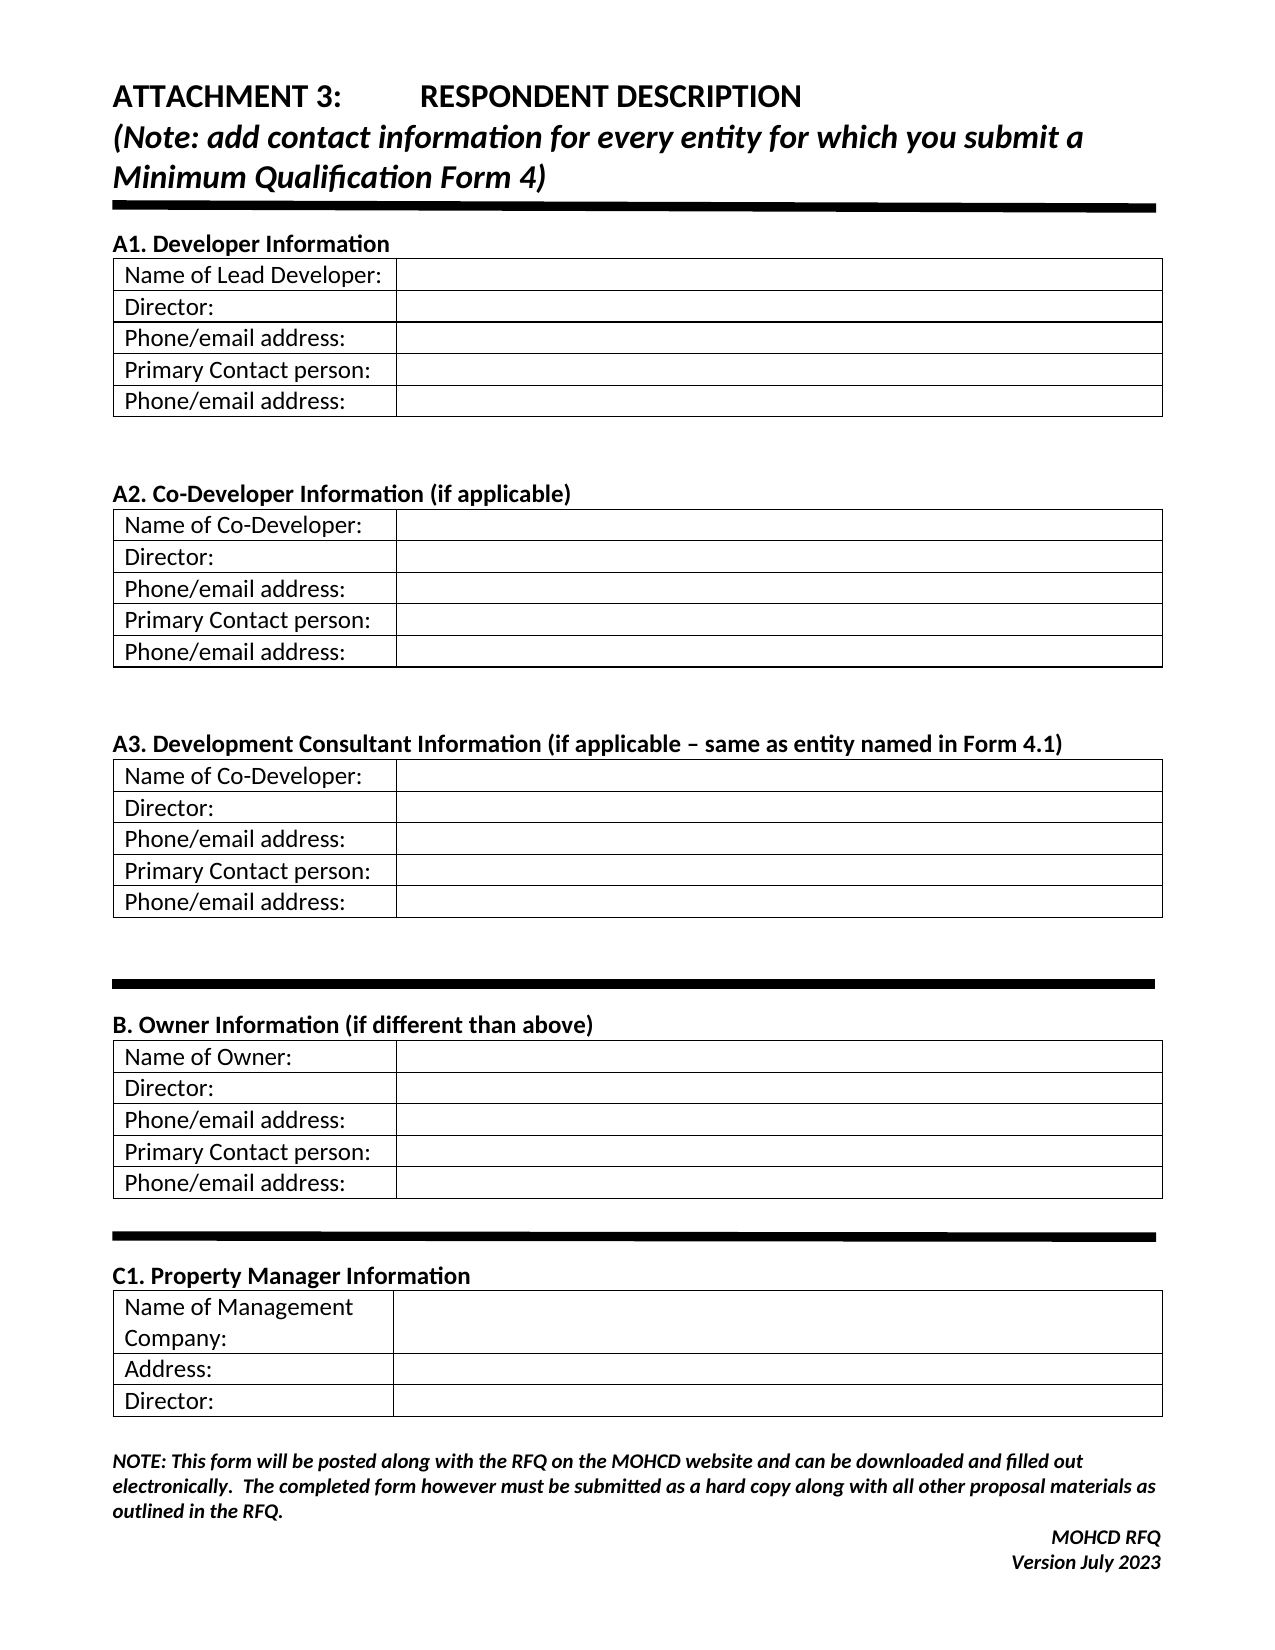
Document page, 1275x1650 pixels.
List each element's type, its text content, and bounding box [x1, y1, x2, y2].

table_cell [397, 541, 1162, 572]
table_cell Director: [114, 541, 396, 572]
table_cell Phone/email address: [114, 1104, 396, 1135]
table_cell Primary Contact person: [114, 604, 396, 635]
table_header Name of Management Company: [114, 1291, 393, 1352]
text C1. Property Manager Information [112, 1260, 1162, 1290]
text A2. Co-Developer Information (if applicable) [112, 478, 1162, 509]
table_header [397, 510, 1162, 540]
table_cell [397, 573, 1162, 603]
table_header Name of Co-Developer: [114, 510, 396, 540]
table_header [394, 1291, 1162, 1352]
table_cell [397, 1167, 1162, 1198]
table_header Name of Lead Developer: [114, 259, 396, 290]
table_cell Phone/email address: [114, 573, 396, 603]
table_cell [394, 1354, 1162, 1384]
table_cell [397, 1104, 1162, 1135]
table_cell [397, 823, 1162, 854]
table_cell [397, 855, 1162, 885]
table_cell Primary Contact person: [114, 354, 396, 384]
table_header [397, 259, 1162, 290]
table_header [397, 760, 1162, 791]
table_cell Director: [114, 291, 396, 321]
table_cell [397, 886, 1162, 917]
table_cell Phone/email address: [114, 886, 396, 917]
table_cell Phone/email address: [114, 386, 396, 416]
text A1. Developer Information [112, 228, 1162, 258]
text ATTACHMENT 3: RESPONDENT DESCRIPTION [112, 75, 1162, 116]
table_cell [397, 323, 1162, 353]
table_cell Phone/email address: [114, 323, 396, 353]
table_cell Phone/email address: [114, 823, 396, 854]
table_cell [397, 792, 1162, 822]
table_cell [397, 354, 1162, 384]
table_header [397, 1041, 1162, 1072]
table_cell [397, 386, 1162, 416]
text B. Owner Information (if different than above) [112, 1009, 1162, 1040]
table_cell Director: [114, 792, 396, 822]
table_cell Primary Contact person: [114, 1136, 396, 1166]
text (Note: add contact information for every entity for which you submit a Minimum Qualification Form 4) [112, 116, 1162, 197]
table_cell Primary Contact person: [114, 855, 396, 885]
table_cell Phone/email address: [114, 1167, 396, 1198]
table_cell Director: [114, 1073, 396, 1103]
table_cell [397, 1073, 1162, 1103]
table_header Name of Owner: [114, 1041, 396, 1072]
table_cell Phone/email address: [114, 636, 396, 666]
table_cell Address: [114, 1354, 393, 1384]
table_cell Director: [114, 1385, 393, 1416]
table_header Name of Co-Developer: [114, 760, 396, 791]
text A3. Development Consultant Information (if applicable – same as entity named in Form 4.1) [112, 728, 1162, 759]
table_cell [394, 1385, 1162, 1416]
table_cell [397, 636, 1162, 666]
table_cell [397, 604, 1162, 635]
table_cell [397, 1136, 1162, 1166]
table_cell [397, 291, 1162, 321]
